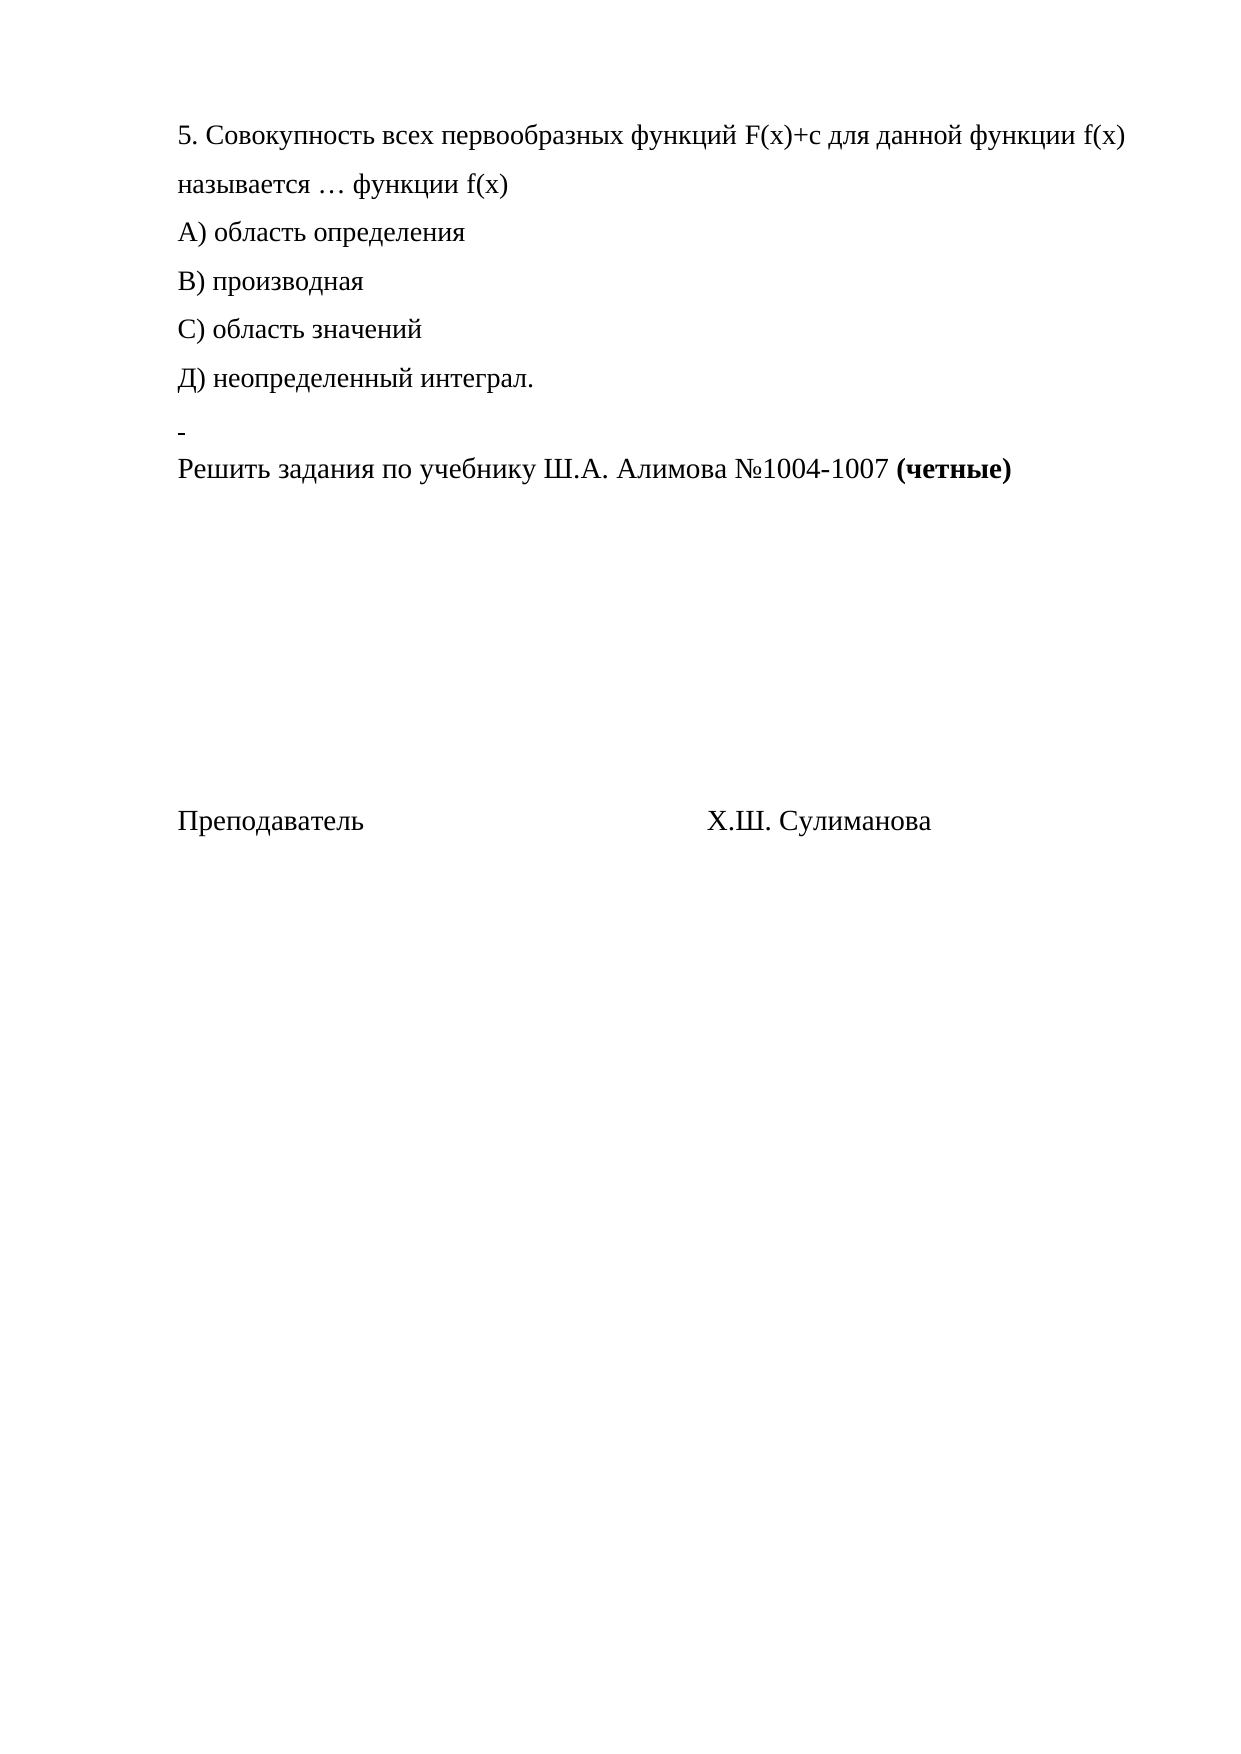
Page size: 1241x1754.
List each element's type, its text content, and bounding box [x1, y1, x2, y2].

text Д) неопределенный интеграл. [177, 361, 1152, 393]
text С) область значений [177, 312, 1152, 345]
text Решить задания по учебнику Ш.А. Алимова №1004-1007 (четные) [177, 451, 1152, 485]
text Преподаватель Х.Ш. Сулиманова [177, 803, 1152, 837]
text В) производная [177, 264, 1152, 296]
text 5. Совокупность всех первообразных функций F(x)+с для данной функции f(x) называется … функции f(x) [177, 118, 1152, 199]
text А) область определения [177, 215, 1152, 248]
